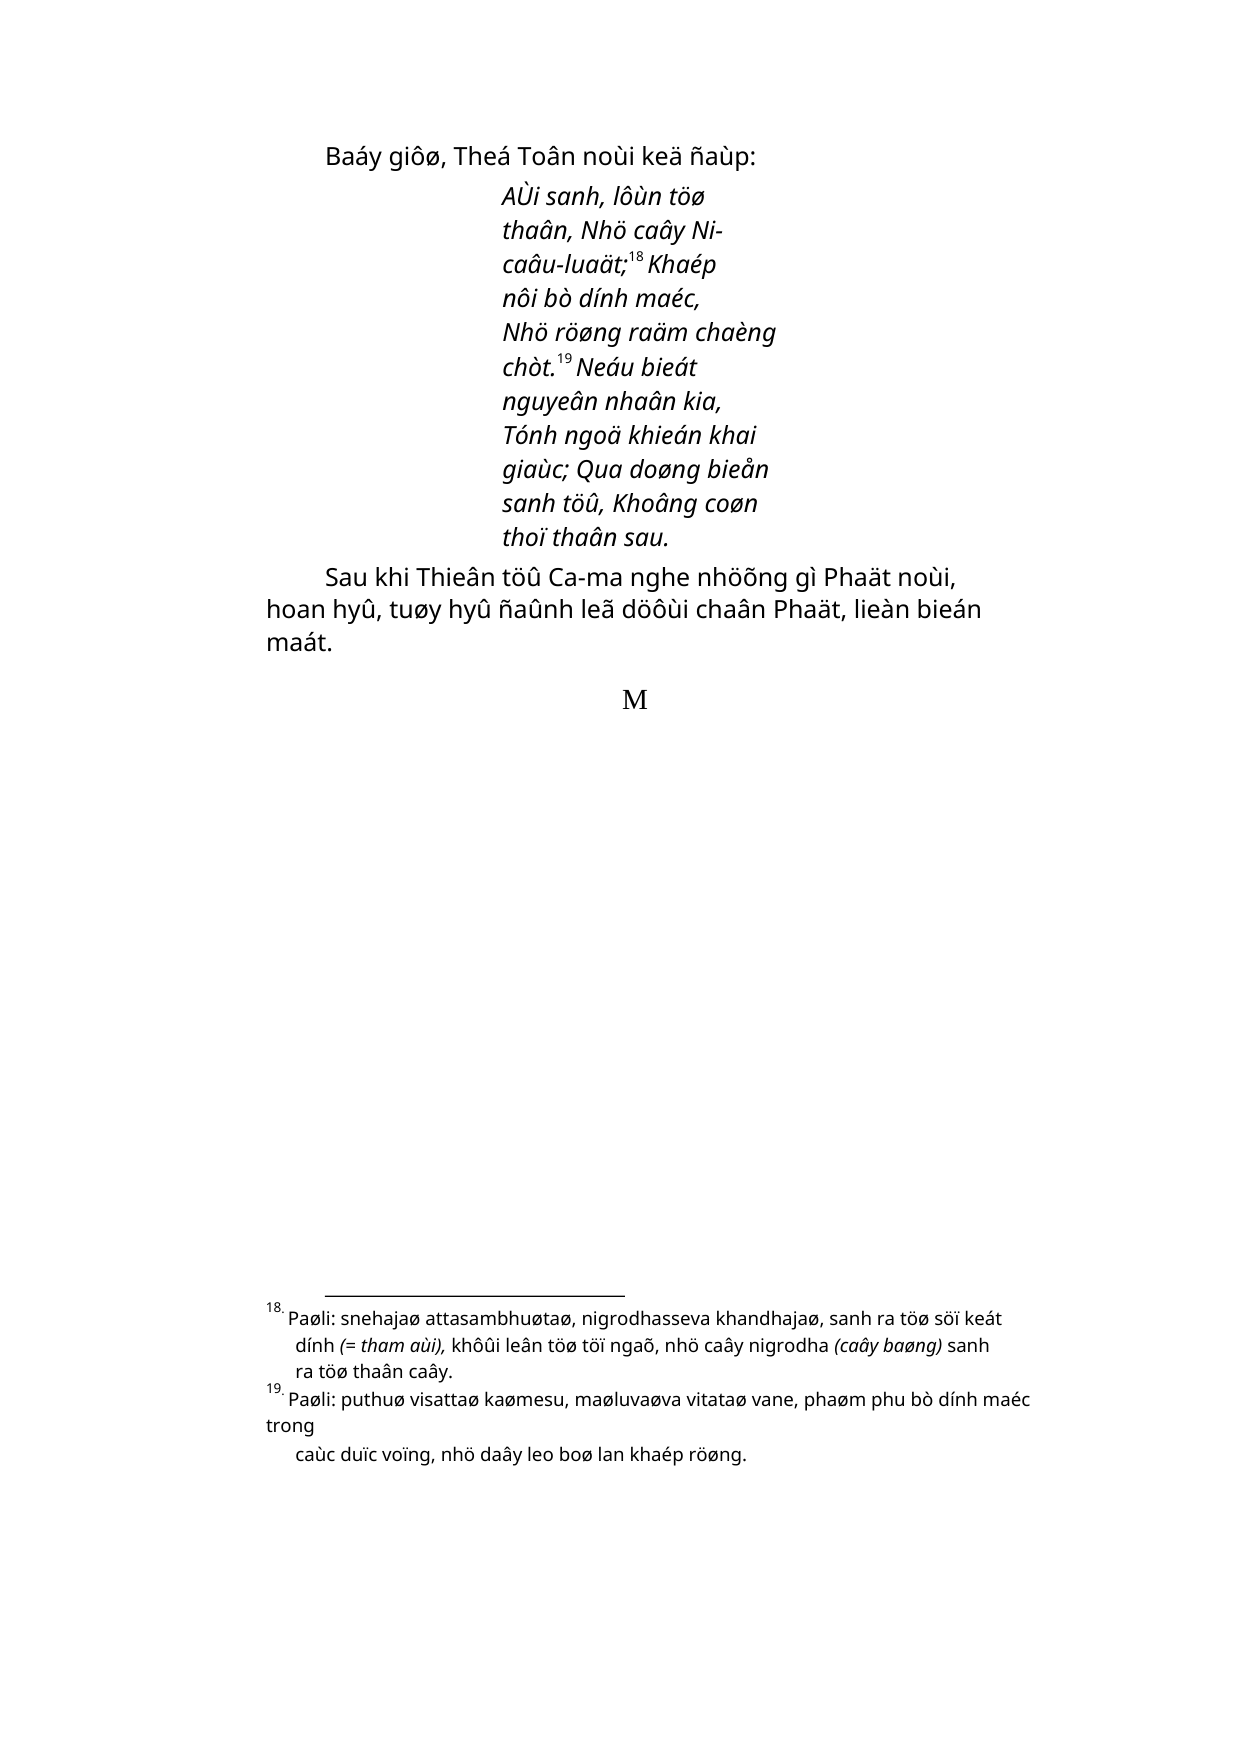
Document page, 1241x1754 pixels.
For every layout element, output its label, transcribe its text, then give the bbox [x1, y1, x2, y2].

text 19. Paøli: puthuø visattaø kaømesu, maøluvaøva vitataø vane, phaøm phu bò dính maéc trong [266, 1386, 1065, 1438]
subtitle M [204, 682, 1065, 716]
text Nhö röøng raäm chaèng chòt.19 Neáu bieát nguyeân nhaân kia, Tónh ngoä khieán khai giaùc; Qua doøng bieån sanh töû, Khoâng coøn thoï thaân sau. [502, 315, 782, 554]
text AÙi sanh, lôùn töø thaân, Nhö caây Ni-caâu-luaät;18 Khaép nôi bò dính maéc, [502, 178, 735, 315]
text Baáy giôø, Theá Toân noùi keä ñaùp: [325, 138, 1065, 172]
text Sau khi Thieân töû Ca-ma nghe nhöõng gì Phaät noùi, hoan hyû, tuøy hyû ñaûnh leã döôùi chaân Phaät, lieàn bieán maát. [266, 560, 1005, 658]
text 18. Paøli: snehajaø attasambhuøtaø, nigrodhasseva khandhajaø, sanh ra töø söï keát dính (= tham aùi), khôûi leân töø töï ngaõ, nhö caây nigrodha (caây baøng) sanh ra töø thaân caây. [266, 1298, 1005, 1384]
text caùc duïc voïng, nhö daây leo boø lan khaép röøng. [295, 1441, 1065, 1466]
